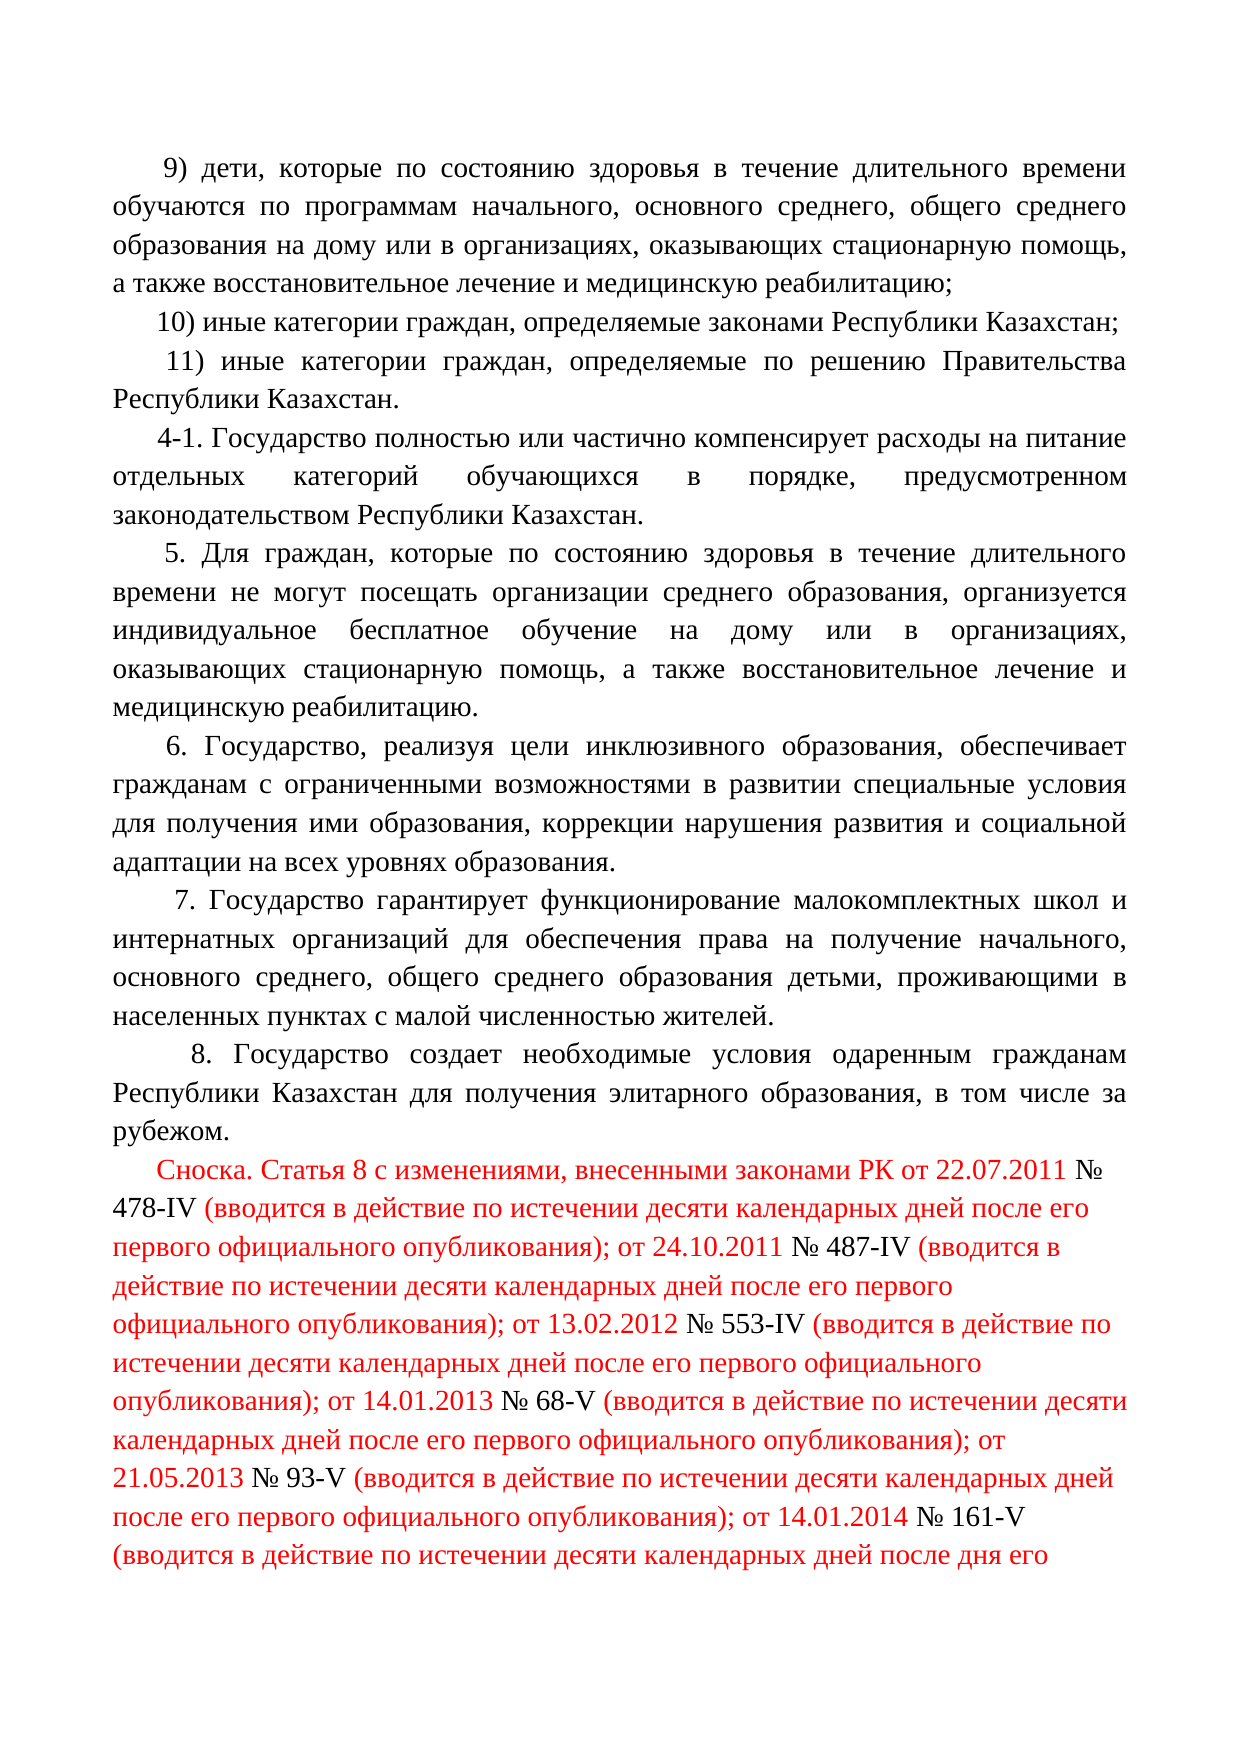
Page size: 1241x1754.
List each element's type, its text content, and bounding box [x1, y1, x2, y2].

text 10) иные категории граждан, определяемые законами Республики Казахстан; [112, 304, 1128, 338]
text 4-1. Государство полностью или частично компенсирует расходы на питание отдельных категорий обучающихся в порядке, предусмотренном законодательством Республики Казахстан. [112, 420, 1128, 530]
text 11) иные категории граждан, определяемые по решению Правительства Республики Казахстан. [112, 343, 1128, 415]
text 9) дети, которые по состоянию здоровья в течение длительного времени обучаются по программам начального, основного среднего, общего среднего образования на дому или в организациях, оказывающих стационарную помощь, а также восстановительное лечение и медицинскую реабилитацию; [112, 150, 1128, 299]
text 5. Для граждан, которые по состоянию здоровья в течение длительного времени не могут посещать организации среднего образования, организуется индивидуальное бесплатное обучение на дому или в организациях, оказывающих стационарную помощь, а также восстановительное лечение и медицинскую реабилитацию. [112, 535, 1128, 723]
text 7. Государство гарантирует функционирование малокомплектных школ и интернатных организаций для обеспечения права на получение начального, основного среднего, общего среднего образования детьми, проживающими в населенных пунктах с малой численностью жителей. [112, 882, 1128, 1031]
text 8. Государство создает необходимые условия одаренным гражданам Республики Казахстан для получения элитарного образования, в том числе за рубежом. [112, 1036, 1128, 1147]
text 6. Государство, реализуя цели инклюзивного образования, обеспечивает гражданам с ограниченными возможностями в развитии специальные условия для получения ими образования, коррекции нарушения развития и социальной адаптации на всех уровнях образования. [112, 728, 1128, 877]
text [112, 1152, 1128, 1571]
